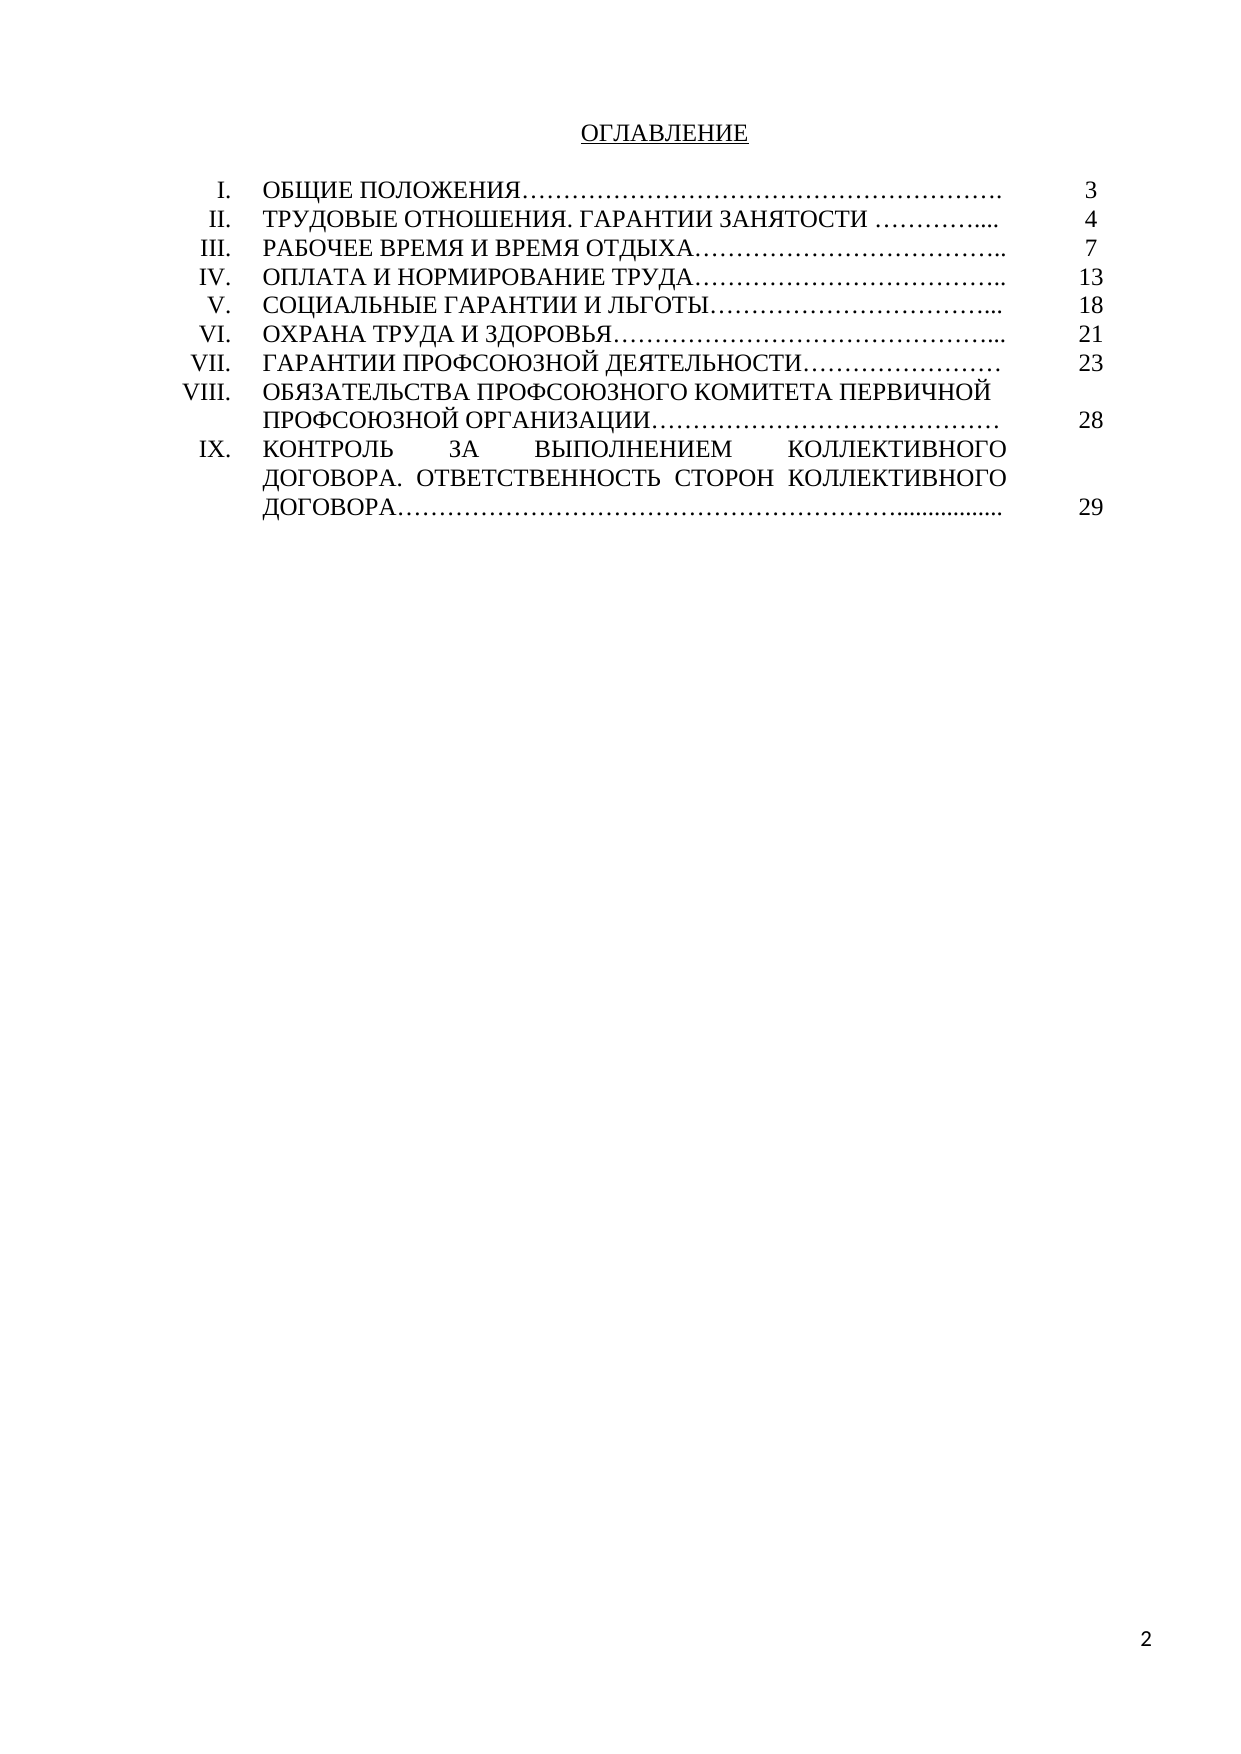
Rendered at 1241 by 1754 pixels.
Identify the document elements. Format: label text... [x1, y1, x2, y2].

table_cell [166, 262, 251, 291]
table_cell Оплата и нормирование труда……………………………….. [251, 262, 1018, 291]
table_cell 4 [1019, 204, 1163, 233]
table_cell ОБЯЗАТЕЛЬСТВА ПРОФСОЮЗНОГО КОМИТЕТА ПЕРВИЧНОЙ ПРОФСОЮЗНОЙ ОРГАНИЗАЦИИ…………………………………… [251, 377, 1018, 434]
table_cell 7 [1019, 233, 1163, 262]
table_cell [166, 291, 251, 319]
table_cell Социальные гарантии и ЛЬГОТЫ……………………………... [251, 291, 1018, 319]
table_cell 29 [1019, 434, 1163, 521]
table_cell [166, 319, 251, 348]
table_cell Охрана труда и здоровья………………………………………... [251, 319, 1018, 348]
table_cell 23 [1019, 348, 1163, 377]
table_header [166, 176, 251, 204]
text ОГЛАВЛЕНИЕ [177, 118, 1152, 147]
table_header ОБЩИЕ ПОЛОЖЕНИЯ…………………………………………………. [251, 176, 1018, 204]
table_cell рабочее время и время отдыха……………………………….. [251, 233, 1018, 262]
table_cell [166, 204, 251, 233]
table_cell 18 [1019, 291, 1163, 319]
table_cell [166, 348, 251, 377]
table_cell ГАРАНТИИ ПРОФСОЮЗНОЙ ДЕЯТЕЛЬНОСТИ…………………… [251, 348, 1018, 377]
table_cell 13 [1019, 262, 1163, 291]
table_cell ТРУДОВЫЕ ОТНОШЕНИЯ. ГАРАНТИИ ЗАНЯТОСТИ ………….... [251, 204, 1018, 233]
table_cell 28 [1019, 377, 1163, 434]
table_cell КОНТРОЛЬ ЗА ВЫПОЛНЕНИЕМ КОЛЛЕКТИВНОГО ДОГОВОРА. ОТВЕТСТВЕННОСТЬ СТОРОН КОЛЛЕКТИВНОГО ДОГОВОРА……………………………………………………................. [251, 434, 1018, 521]
table_cell [166, 377, 251, 434]
table_cell [166, 233, 251, 262]
table_cell 21 [1019, 319, 1163, 348]
table_cell [166, 434, 251, 521]
table_header 3 [1019, 176, 1163, 204]
